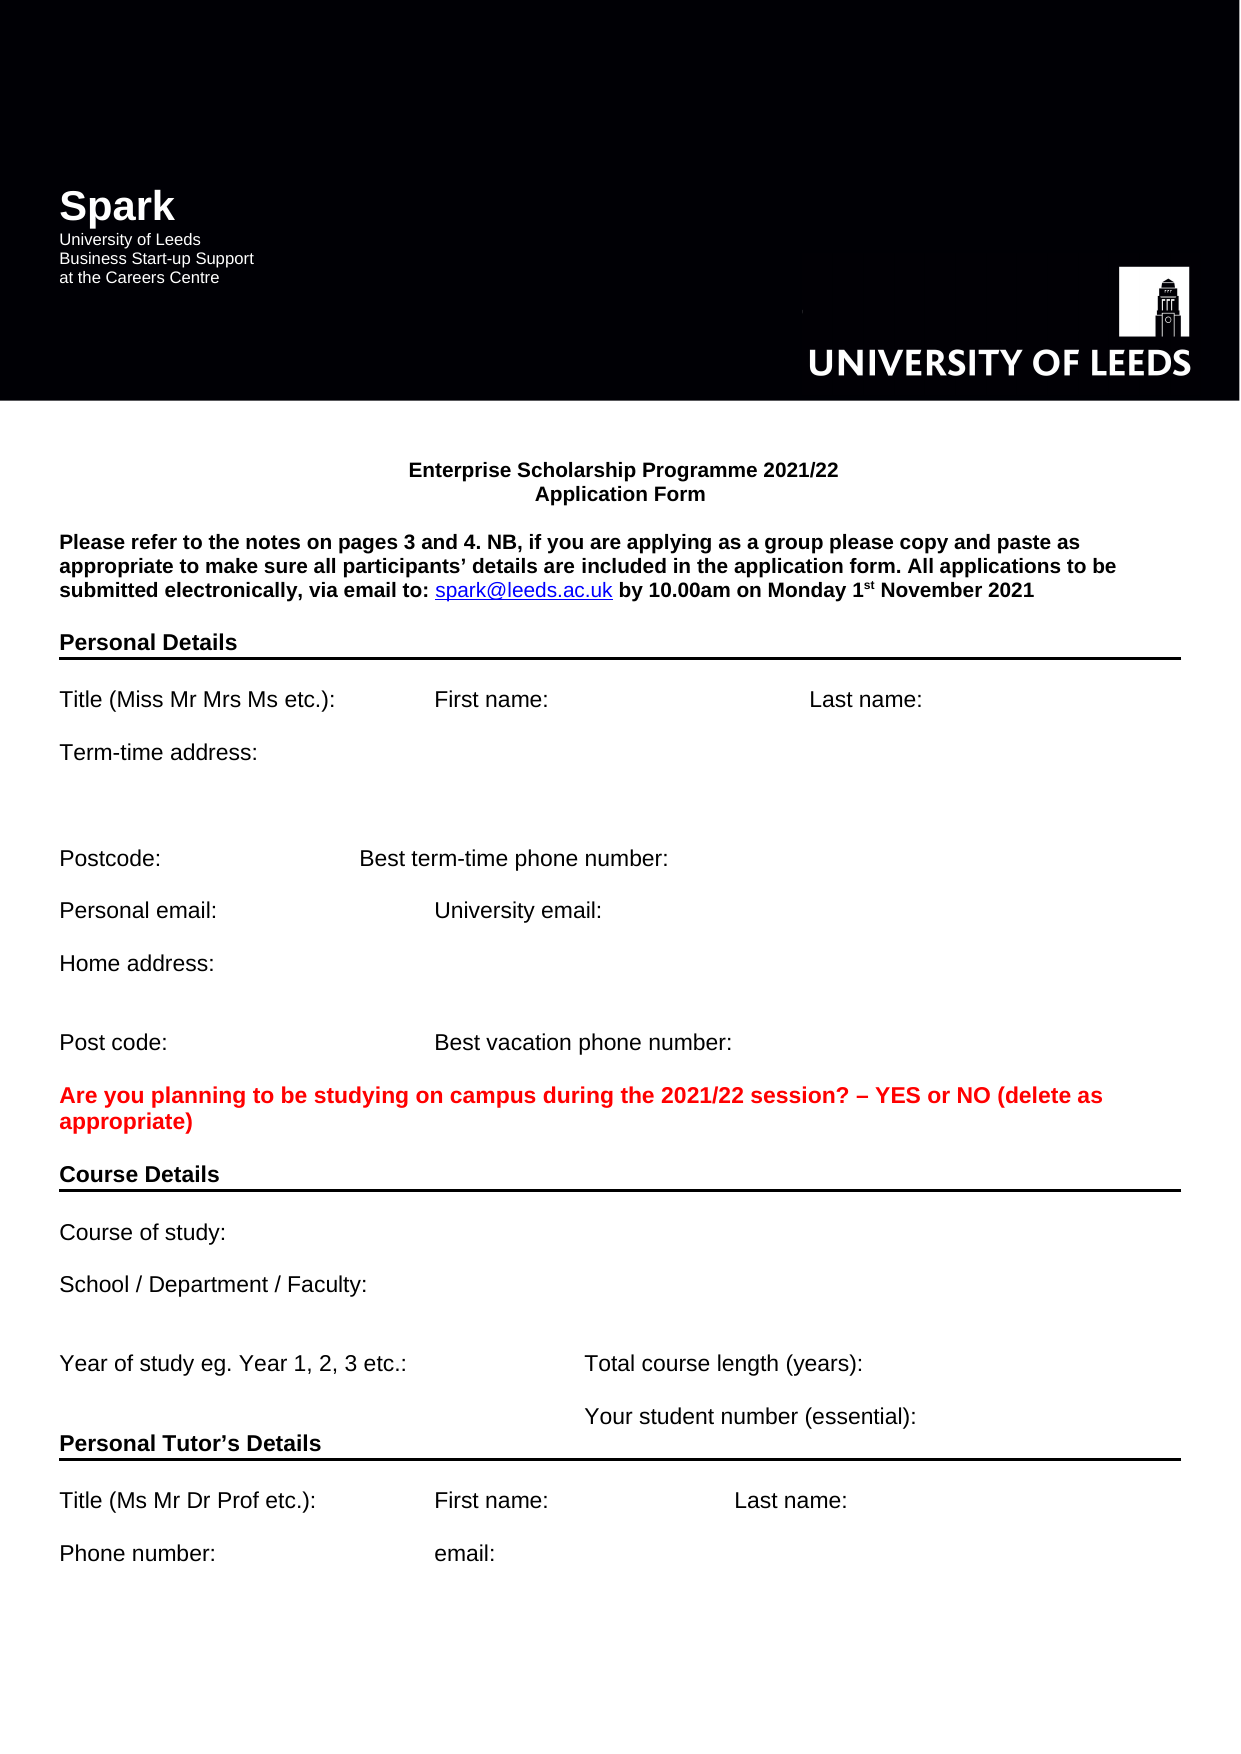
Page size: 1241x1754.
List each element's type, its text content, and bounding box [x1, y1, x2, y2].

text Please refer to the notes on pages 3 and 4. NB, if you are applying as a group please copy and paste as appropriate to make sure all participants’ details are included in the application form. All applications to be submitted electronically, via email to: spark@leeds.ac.uk by 10.00am on Monday 1st November 2021 [59, 530, 1181, 602]
text Course of study: [59, 1219, 1181, 1245]
text Post code: Best vacation phone number: [59, 1029, 1181, 1055]
text Year of study eg. Year 1, 2, 3 etc.: Total course length (years): [59, 1350, 1181, 1377]
text Postcode: Best term-time phone number: [59, 844, 1181, 871]
text Personal Details [59, 628, 1181, 657]
text Enterprise Scholarship Programme 2021/22 [59, 458, 1181, 482]
text Term-time address: [59, 739, 1181, 765]
text Your student number (essential): [509, 1403, 1181, 1429]
text School / Department / Faculty: [59, 1271, 1181, 1298]
text Title (Ms Mr Dr Prof etc.): First name: Last name: [59, 1487, 1181, 1514]
text Home address: [59, 950, 1181, 976]
text Application Form [59, 482, 1181, 506]
text Personal email: University email: [59, 897, 1181, 923]
text Phone number: email: [59, 1540, 1181, 1566]
text Are you planning to be studying on campus during the 2021/22 session? – YES or NO (delete as appropriate) [59, 1082, 1181, 1134]
text Course Details [59, 1161, 1181, 1189]
text Personal Tutor’s Details [59, 1429, 1181, 1458]
table_header Spark University of Leeds Business Start-up Support at the Careers Centre [59, 181, 619, 322]
picture [802, 253, 1201, 396]
text Title (Miss Mr Mrs Ms etc.): First name: Last name: [59, 686, 1181, 713]
